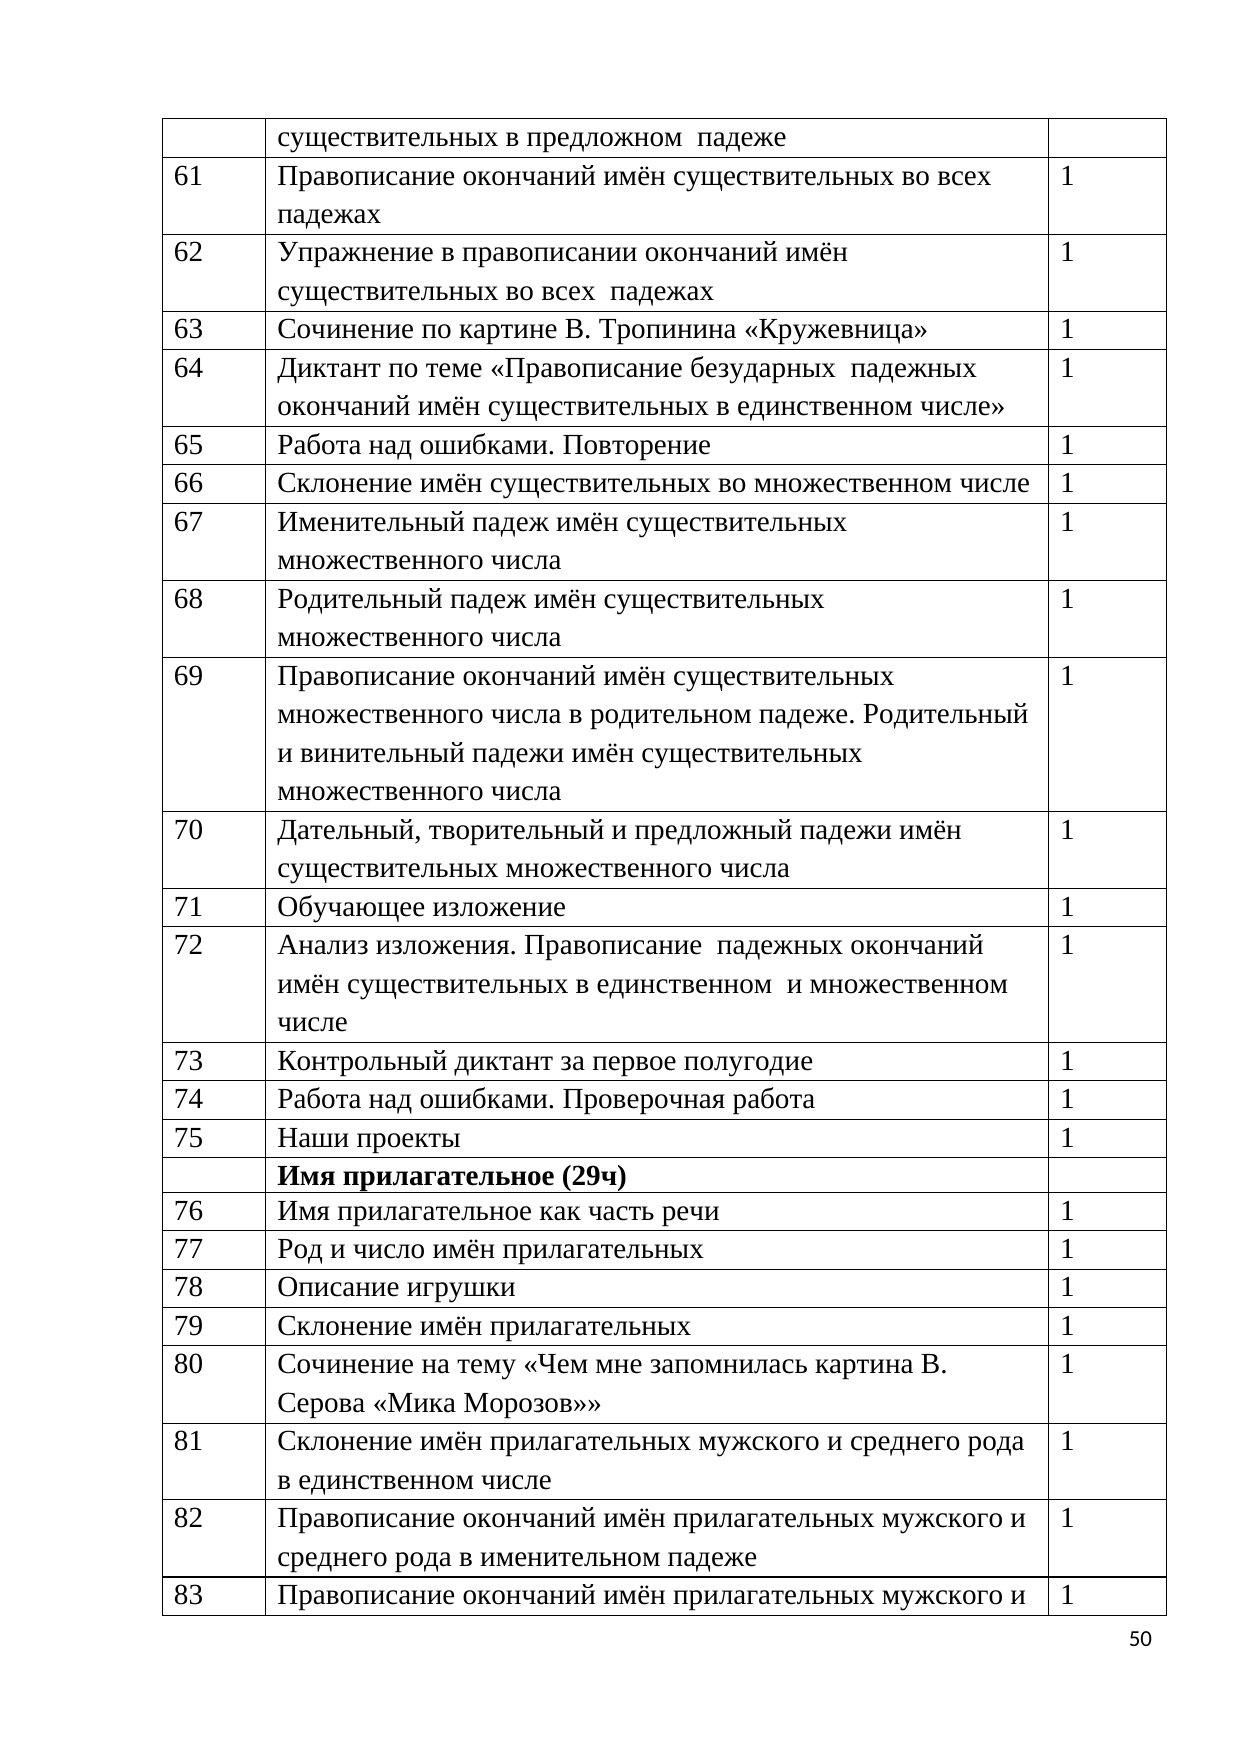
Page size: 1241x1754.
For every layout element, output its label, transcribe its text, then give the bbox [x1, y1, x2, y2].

table_cell 83 [163, 1578, 265, 1615]
table_cell Правописание окончаний имён прилагательных мужского и среднего рода в именительном падеже [266, 1500, 1048, 1576]
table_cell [266, 1578, 1048, 1615]
table_cell Имя прилагательное как часть речи [266, 1193, 1048, 1230]
table_cell Работа над ошибками. Повторение [266, 427, 1048, 464]
table_cell 1 [1049, 927, 1166, 1042]
table_cell 1 [1049, 812, 1166, 888]
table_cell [266, 119, 1048, 157]
table_cell 1 [1049, 1500, 1166, 1576]
table_cell 1 [1049, 235, 1166, 311]
table_cell 79 [163, 1308, 265, 1345]
table_cell 77 [163, 1231, 265, 1268]
table_cell 1 [1049, 581, 1166, 657]
table_cell 1 [1049, 504, 1166, 580]
table_cell 1 [1049, 1270, 1166, 1307]
table_cell 1 [1049, 658, 1166, 811]
table_cell 1 [1049, 1081, 1166, 1119]
table_cell 70 [163, 812, 265, 888]
table_cell Сочинение на тему «Чем мне запомнилась картина В. Серова «Мика Морозов»» [266, 1346, 1048, 1422]
table_cell 74 [163, 1081, 265, 1119]
table_cell Именительный падеж имён существительных множественного числа [266, 504, 1048, 580]
table_cell Род и число имён прилагательных [266, 1231, 1048, 1268]
table_cell 80 [163, 1346, 265, 1422]
table_cell 1 [1049, 350, 1166, 426]
table_cell 72 [163, 927, 265, 1042]
table_cell Склонение имён прилагательных [266, 1308, 1048, 1345]
table_cell Склонение имён существительных во множественном числе [266, 465, 1048, 503]
table_cell 1 [1049, 1120, 1166, 1157]
table_cell Описание игрушки [266, 1270, 1048, 1307]
table_cell 67 [163, 504, 265, 580]
table_cell Наши проекты [266, 1120, 1048, 1157]
table_cell 63 [163, 312, 265, 349]
table_cell 78 [163, 1270, 265, 1307]
table_cell 1 [1049, 158, 1166, 233]
table_cell [1049, 1158, 1166, 1192]
table_cell 1 [1049, 889, 1166, 926]
table_cell 61 [163, 158, 265, 233]
table_cell 71 [163, 889, 265, 926]
table_cell 62 [163, 235, 265, 311]
table_cell 1 [1049, 465, 1166, 503]
table_cell Диктант по теме «Правописание безударных падежных окончаний имён существительных в единственном числе» [266, 350, 1048, 426]
table_cell Правописание окончаний имён существительных во всех падежах [266, 158, 1048, 233]
table_cell 75 [163, 1120, 265, 1157]
table_cell 65 [163, 427, 265, 464]
table_cell 1 [1049, 1424, 1166, 1499]
table_cell Анализ изложения. Правописание падежных окончаний имён существительных в единственном и множественном числе [266, 927, 1048, 1042]
table_cell 1 [1049, 312, 1166, 349]
table_cell 66 [163, 465, 265, 503]
table_cell 1 [1049, 1231, 1166, 1268]
table_cell Склонение имён прилагательных мужского и среднего рода в единственном числе [266, 1424, 1048, 1499]
table_cell 68 [163, 581, 265, 657]
table_cell 1 [1049, 1043, 1166, 1080]
table_cell 64 [163, 350, 265, 426]
table_cell Дательный, творительный и предложный падежи имён существительных множественного числа [266, 812, 1048, 888]
table_cell Контрольный диктант за первое полугодие [266, 1043, 1048, 1080]
table_cell Работа над ошибками. Проверочная работа [266, 1081, 1048, 1119]
table_cell Упражнение в правописании окончаний имён существительных во всех падежах [266, 235, 1048, 311]
table_cell 76 [163, 1193, 265, 1230]
table_cell Сочинение по картине В. Тропинина «Кружевница» [266, 312, 1048, 349]
table_cell Имя прилагательное (29ч) [266, 1158, 1048, 1192]
table_cell 73 [163, 1043, 265, 1080]
table_cell Родительный падеж имён существительных множественного числа [266, 581, 1048, 657]
table_cell 82 [163, 1500, 265, 1576]
table_cell 1 [1049, 427, 1166, 464]
table_cell [163, 1158, 265, 1192]
table_cell Обучающее изложение [266, 889, 1048, 926]
table_cell Правописание окончаний имён существительных множественного числа в родительном падеже. Родительный и винительный падежи имён существительных множественного числа [266, 658, 1048, 811]
table_cell 60 [163, 119, 265, 157]
table_cell 1 [1049, 1346, 1166, 1422]
table_cell 1 [1049, 1193, 1166, 1230]
table_cell 1 [1049, 119, 1166, 157]
table_cell 81 [163, 1424, 265, 1499]
table_cell 69 [163, 658, 265, 811]
table_cell 1 [1049, 1308, 1166, 1345]
table_cell 1 [1049, 1578, 1166, 1615]
